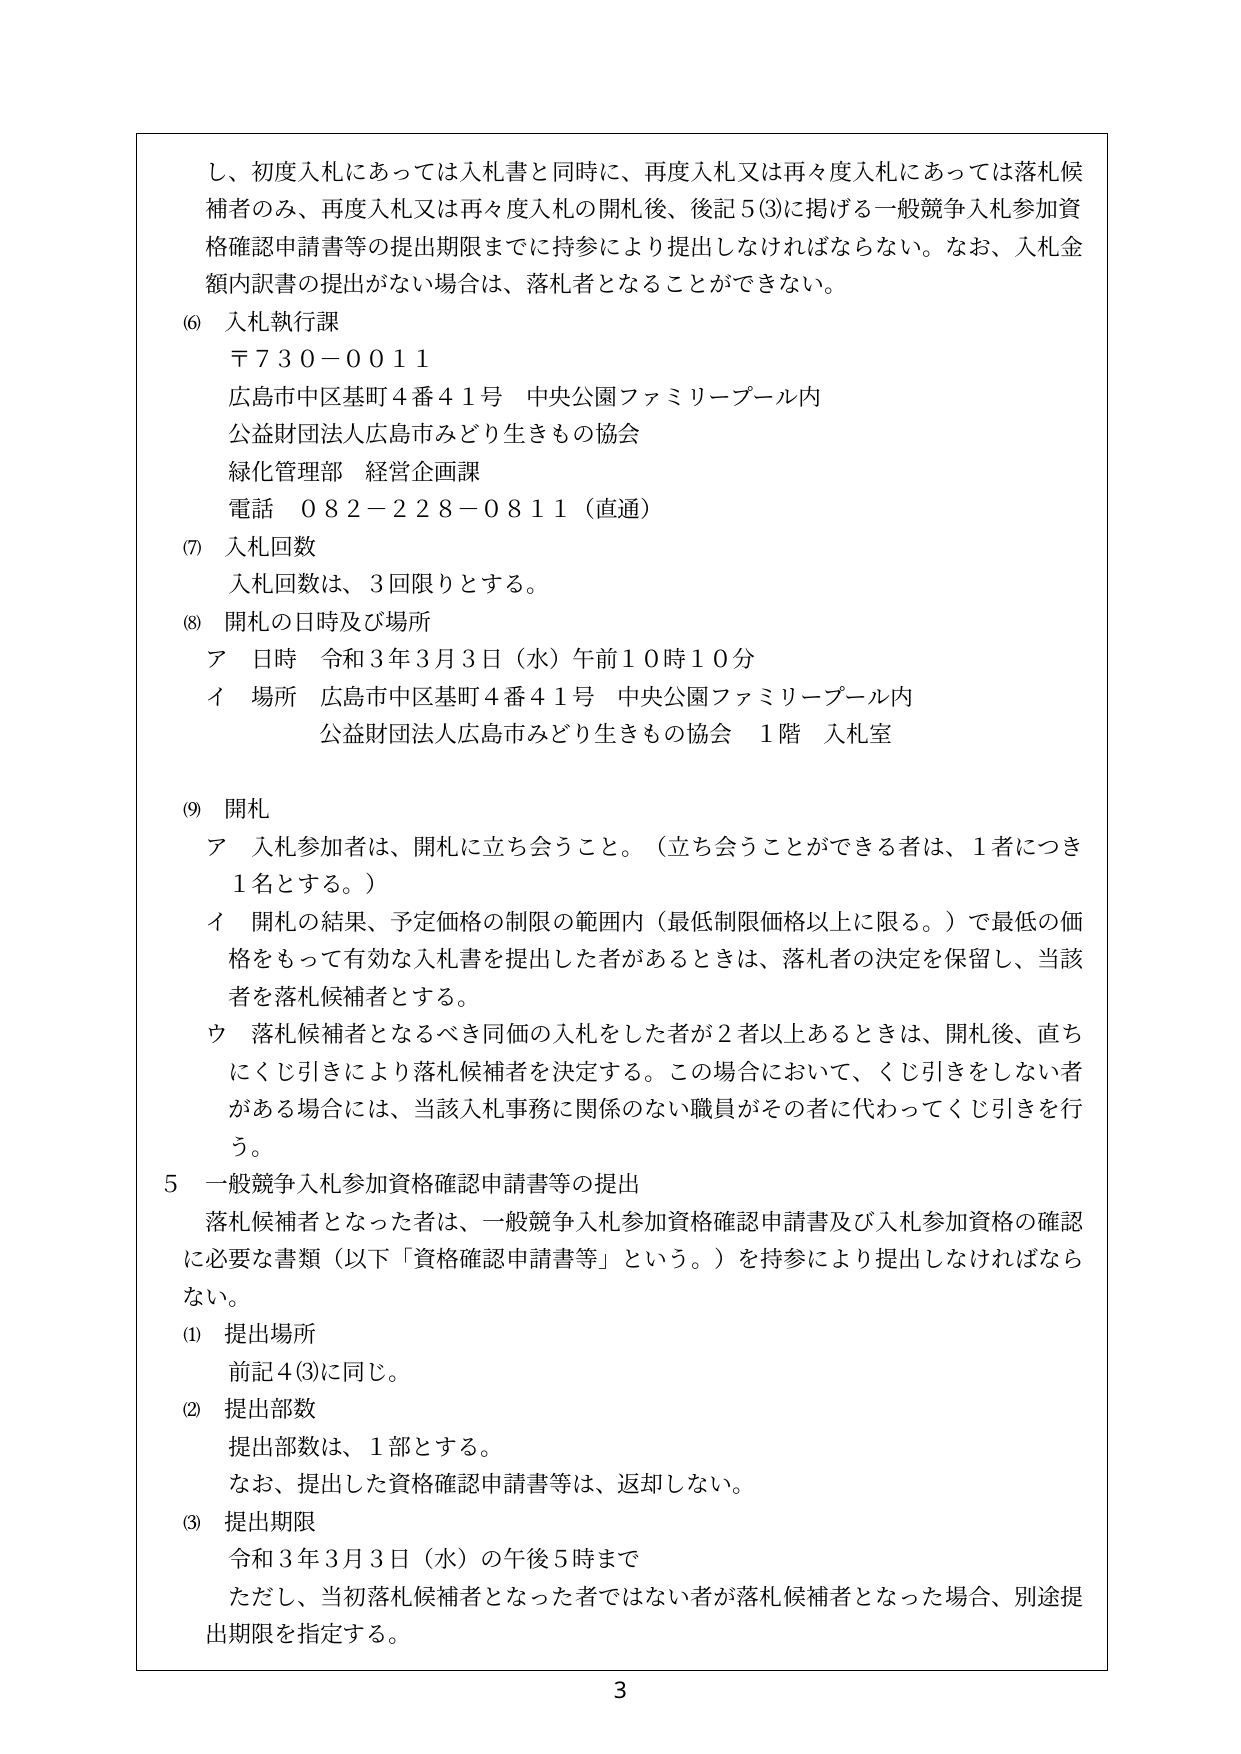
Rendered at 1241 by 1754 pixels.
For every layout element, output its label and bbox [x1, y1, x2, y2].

table_header [137, 134, 1107, 1669]
